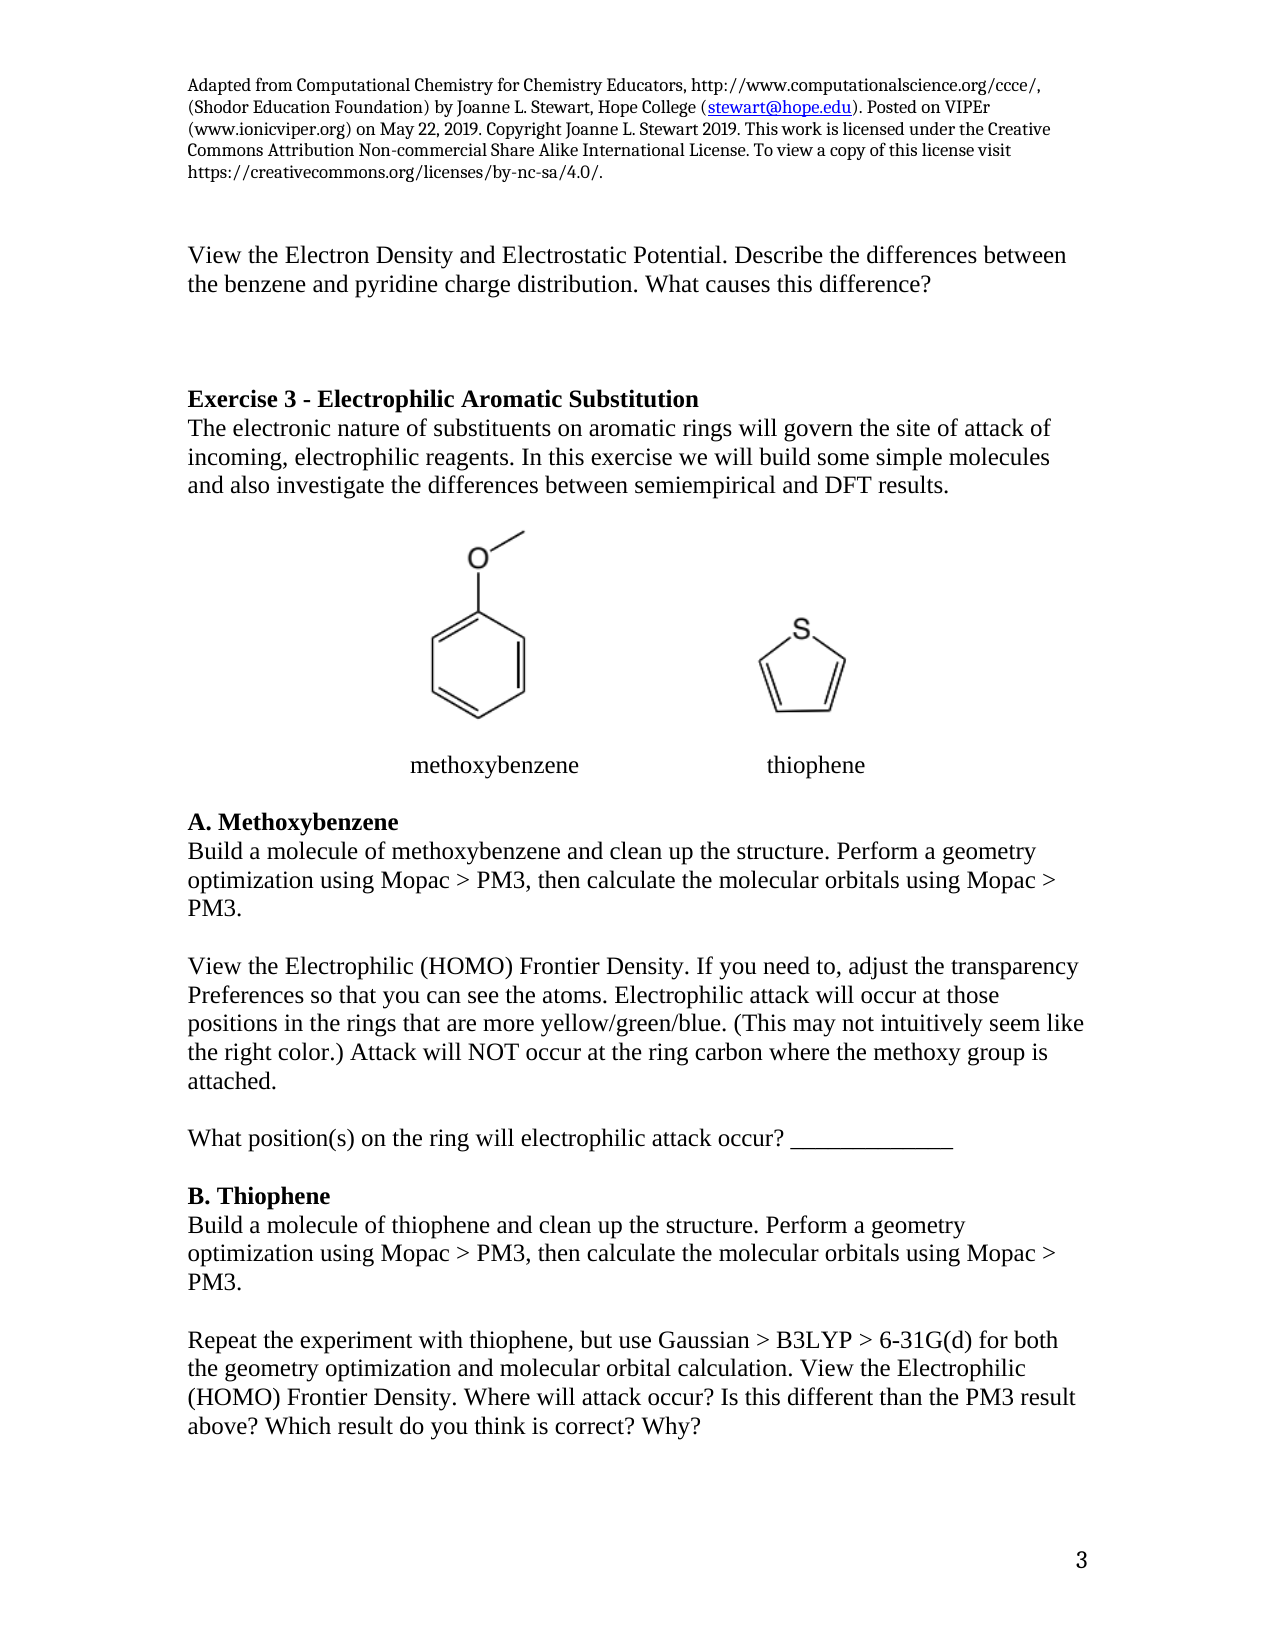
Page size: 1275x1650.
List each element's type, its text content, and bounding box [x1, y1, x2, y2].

text methoxybenzene thiophene [187, 750, 1087, 778]
text Repeat the experiment with thiophene, but use Gaussian > B3LYP > 6-31G(d) for both the geometry optimization and molecular orbital calculation. View the Electrophilic (HOMO) Frontier Density. Where will attack occur? Is this different than the PM3 result above? Which result do you think is correct? Why? [187, 1325, 1087, 1440]
text What position(s) on the ring will electrophilic attack occur? _____________ [187, 1123, 1087, 1152]
text Build a molecule of methoxybenzene and clean up the structure. Perform a geometry optimization using Mopac > PM3, then calculate the molecular orbitals using Mopac > PM3. [187, 836, 1087, 922]
text Build a molecule of thiophene and clean up the structure. Perform a geometry optimization using Mopac > PM3, then calculate the molecular orbitals using Mopac > PM3. [187, 1210, 1087, 1296]
text Exercise 3 - Electrophilic Aromatic Substitution [187, 384, 1087, 413]
text View the Electron Density and Electrostatic Potential. Describe the differences between the benzene and pyridine charge distribution. What causes this difference? [187, 240, 1087, 298]
text B. Thiophene [187, 1181, 1087, 1210]
text View the Electrophilic (HOMO) Frontier Density. If you need to, adjust the transparency Preferences so that you can see the atoms. Electrophilic attack will occur at those positions in the rings that are more yellow/green/blue. (This may not intuitively seem like the right color.) Attack will NOT occur at the ring carbon where the methoxy group is attached. [187, 951, 1087, 1095]
text The electronic nature of substituents on aromatic rings will govern the site of attack of incoming, electrophilic reagents. In this exercise we will build some simple molecules and also investigate the differences between semiempirical and DFT results. [187, 413, 1087, 499]
text A. Methoxybenzene [187, 807, 1087, 836]
